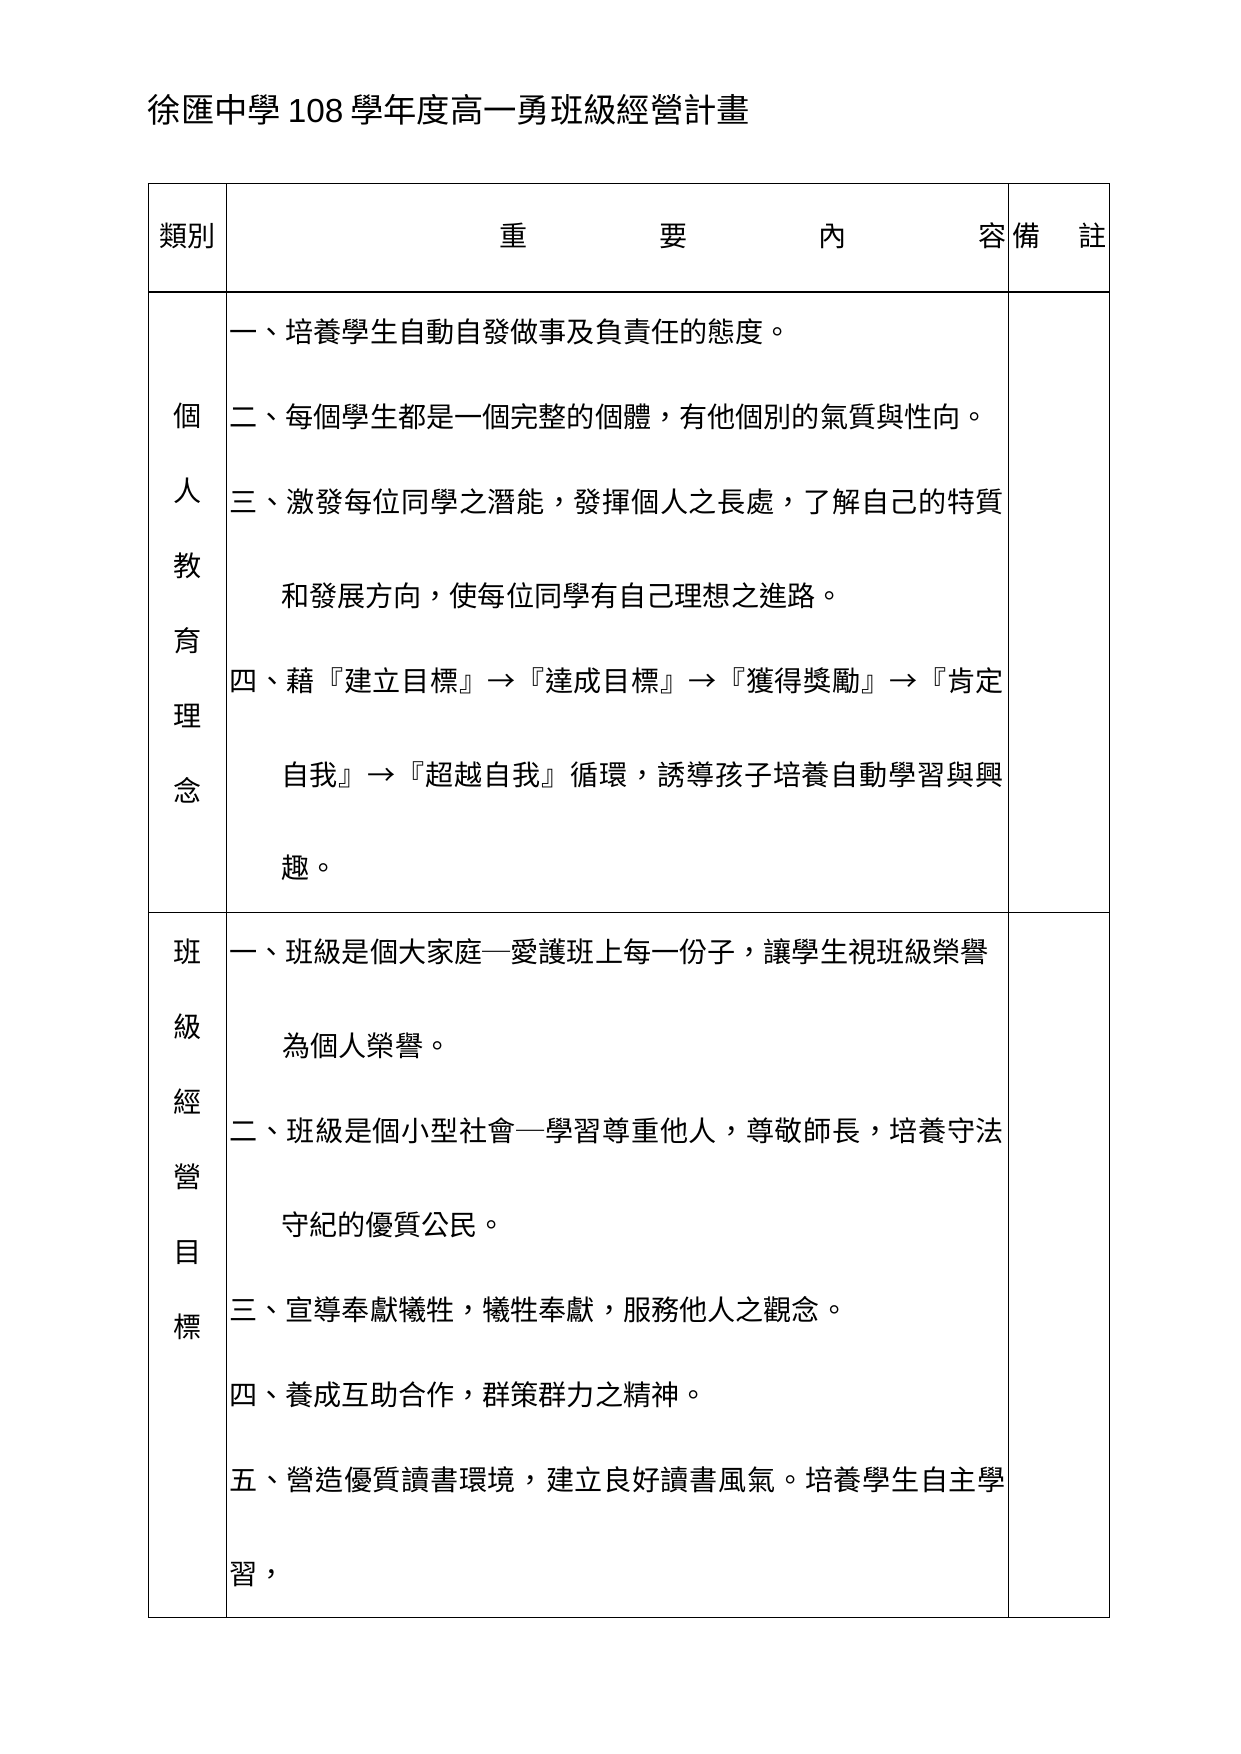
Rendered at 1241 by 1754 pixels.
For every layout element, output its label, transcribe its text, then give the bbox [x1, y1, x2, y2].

text 徐匯中學108學年度高一勇班級經營計畫 [148, 71, 1092, 146]
table_cell 個 人 教 育 理 念 [149, 293, 226, 912]
table_cell [1009, 293, 1109, 912]
table_cell 一、培養學生自動自發做事及負責任的態度。 二、每個學生都是一個完整的個體，有他個別的氣質與性向。 三、激發每位同學之潛能，發揮個人之長處，了解自己的特質和發展方向，使每位同學有自己理想之進路。 四、藉『建立目標』→『達成目標』→『獲得獎勵』→『肯定自我』→『超越自我』循環，誘導孩子培養自動學習與興趣。 [227, 293, 1008, 912]
table_header 類別 [149, 184, 226, 291]
table_header 重要內容 [227, 184, 1008, 291]
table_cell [227, 913, 1008, 1617]
table_cell [1009, 913, 1109, 1617]
table_header 備註 [1009, 184, 1109, 291]
table_cell 班 級 經 營 目 標 [149, 913, 226, 1617]
